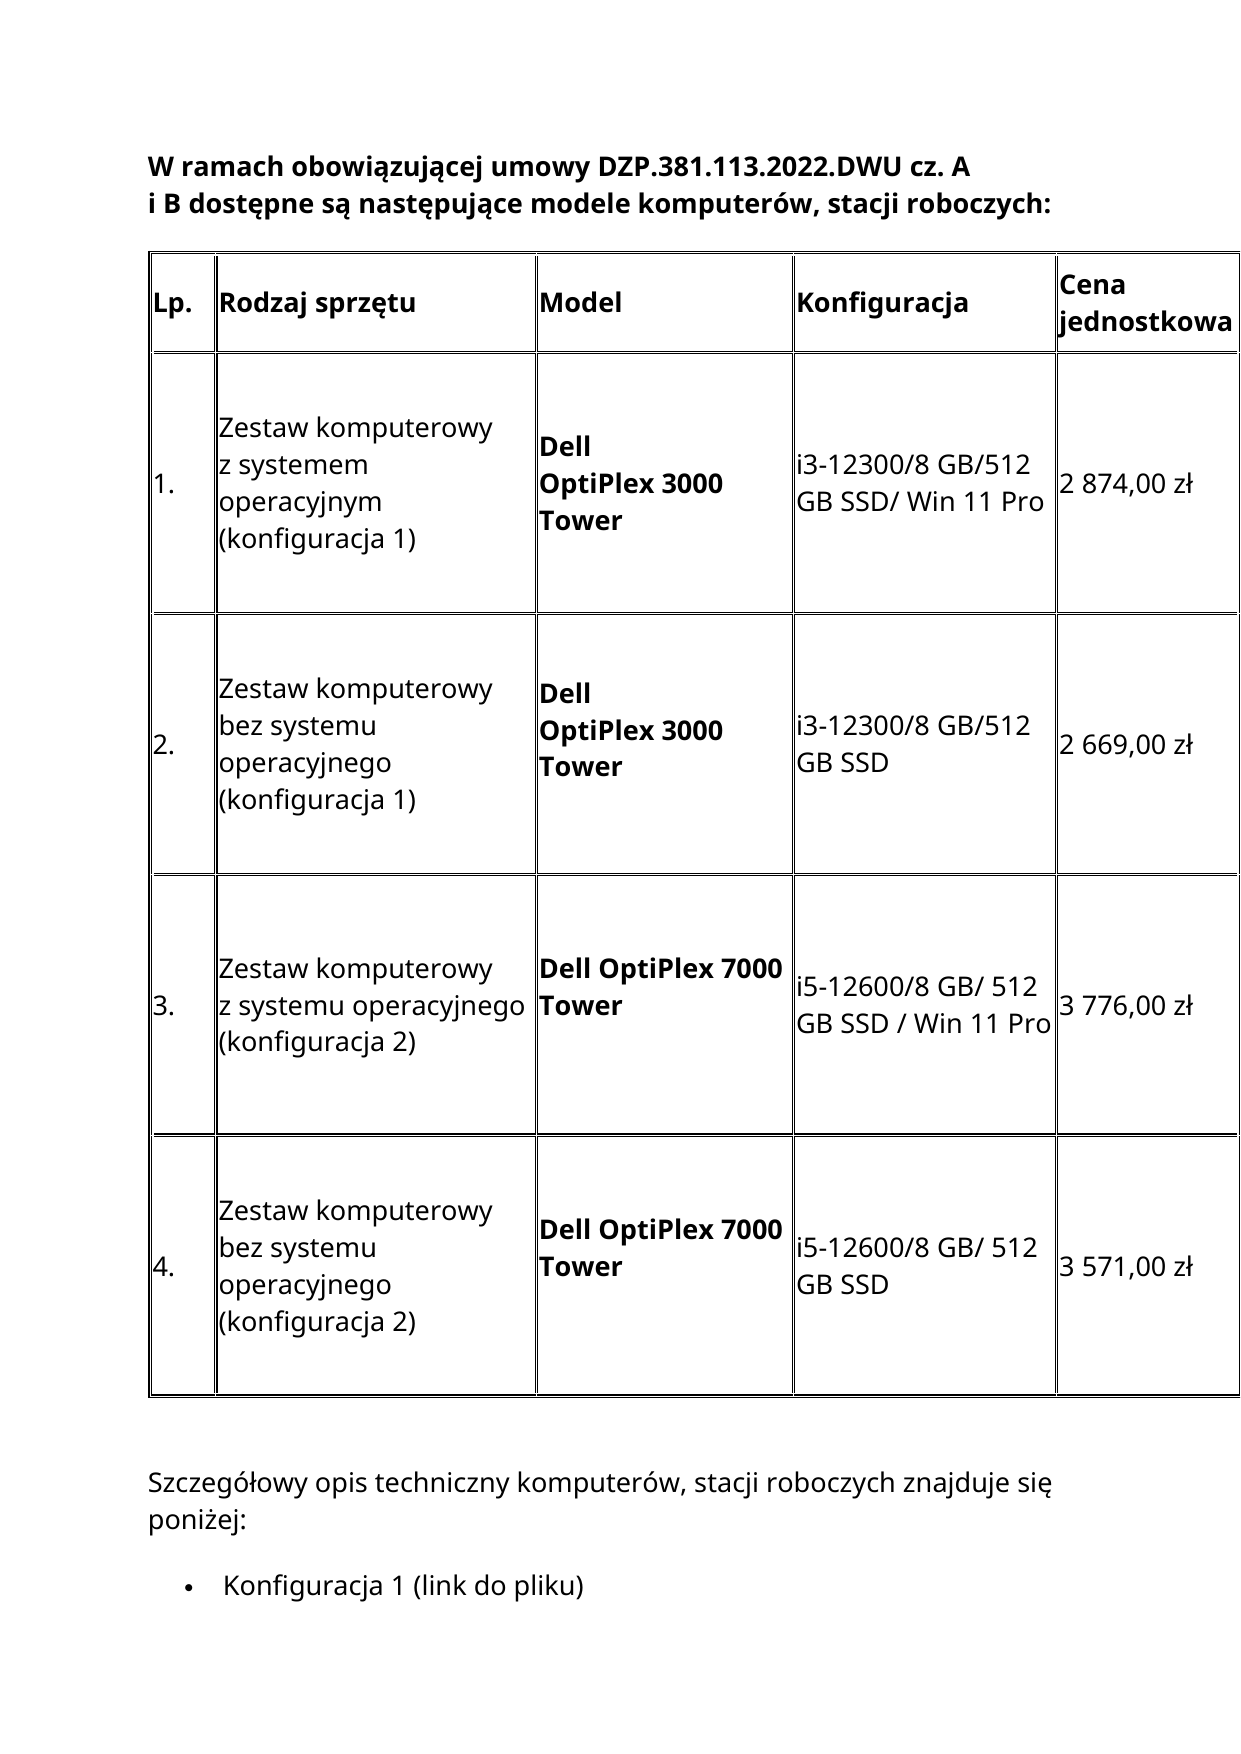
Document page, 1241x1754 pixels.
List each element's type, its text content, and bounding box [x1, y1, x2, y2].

table_cell 3. [152, 873, 214, 1133]
table_cell 2 669,00 zł [1058, 611, 1239, 872]
table_header Konfiguracja [794, 254, 1057, 351]
table_cell 1. [150, 351, 216, 611]
table_cell 2 874,00 zł [1057, 351, 1240, 611]
table_cell Dell OptiPlex 7000 Tower [536, 1137, 793, 1394]
table_cell i5-12600/8 GB/ 512 GB SSD / Win 11 Pro [795, 876, 1055, 1133]
table_cell i5-12600/8 GB/ 512 GB SSD [794, 1137, 1057, 1394]
table_cell Dell OptiPlex 3000 Tower [538, 354, 792, 611]
table_cell i3-12300/8 GB/512 GB SSD [795, 615, 1055, 872]
table_cell Dell OptiPlex 3000 Tower [538, 615, 792, 872]
table_cell 3 571,00 zł [1057, 1133, 1239, 1394]
table_header Model [536, 254, 793, 351]
table_cell 2. [152, 611, 214, 872]
text W ramach obowiązującej umowy DZP.381.113.2022.DWU cz. A i B dostępne są następujące modele komputerów, stacji roboczych: [148, 148, 1093, 221]
table_cell Zestaw komputerowy z systemem operacyjnym (konfiguracja 1) [218, 354, 535, 611]
text Szczegółowy opis techniczny komputerów, stacji roboczych znajduje się poniżej: [148, 1463, 1093, 1537]
table_cell 4. [152, 1133, 216, 1394]
table_cell 3 776,00 zł [1058, 873, 1239, 1133]
table_cell Zestaw komputerowy bez systemu operacyjnego (konfiguracja 2) [216, 1137, 536, 1394]
table_header Rodzaj sprzętu [216, 254, 536, 351]
list Konfiguracja 1 (link do pliku) [185, 1566, 1093, 1603]
table_cell Dell OptiPlex 7000 Tower [538, 876, 792, 1133]
table_cell Zestaw komputerowy bez systemu operacyjnego (konfiguracja 1) [218, 615, 535, 872]
table_header Lp. [150, 252, 216, 351]
table_cell Zestaw komputerowy z systemu operacyjnego (konfiguracja 2) [218, 876, 535, 1133]
table_header Cena jednostkowa [1057, 254, 1239, 351]
table_cell i3-12300/8 GB/512 GB SSD/ Win 11 Pro [795, 354, 1055, 611]
